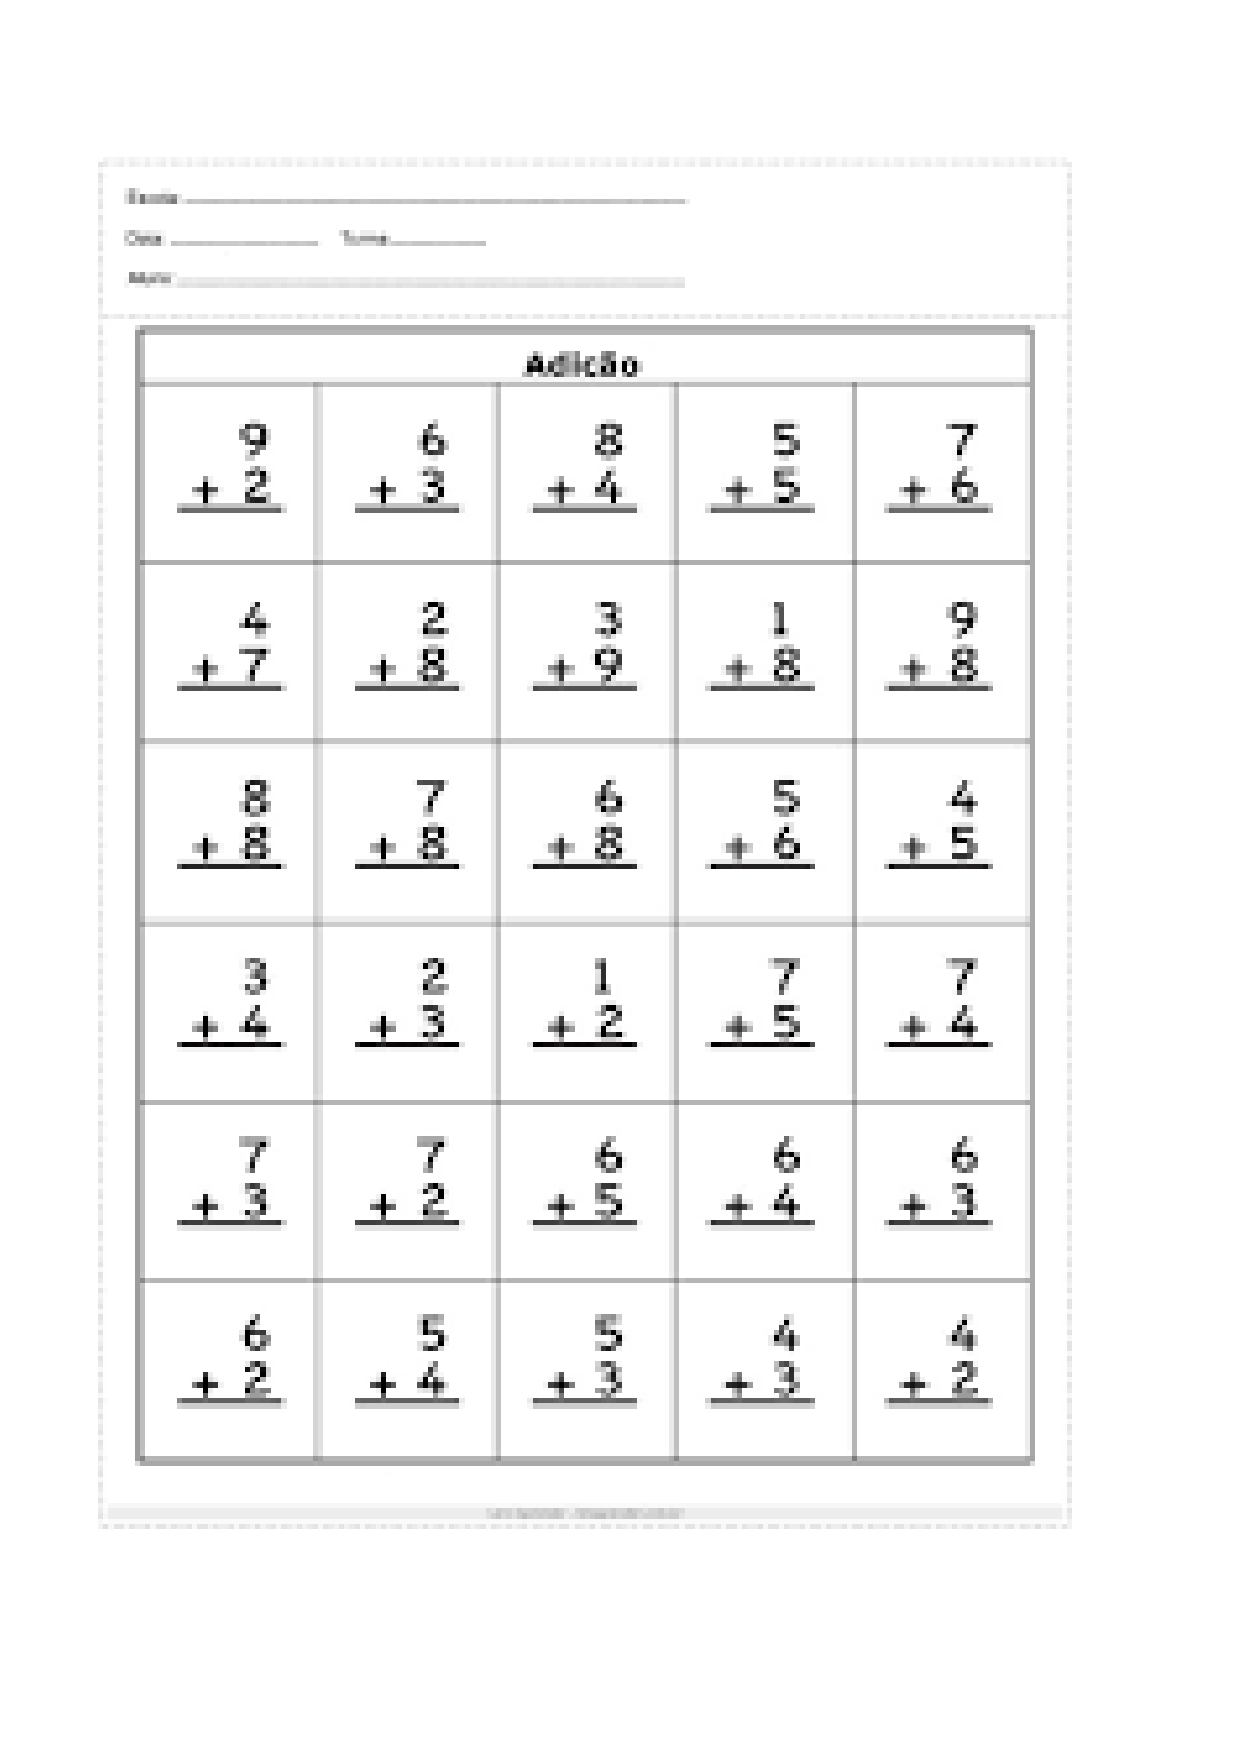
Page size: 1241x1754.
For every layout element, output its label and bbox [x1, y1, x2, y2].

picture [88, 147, 1083, 1540]
